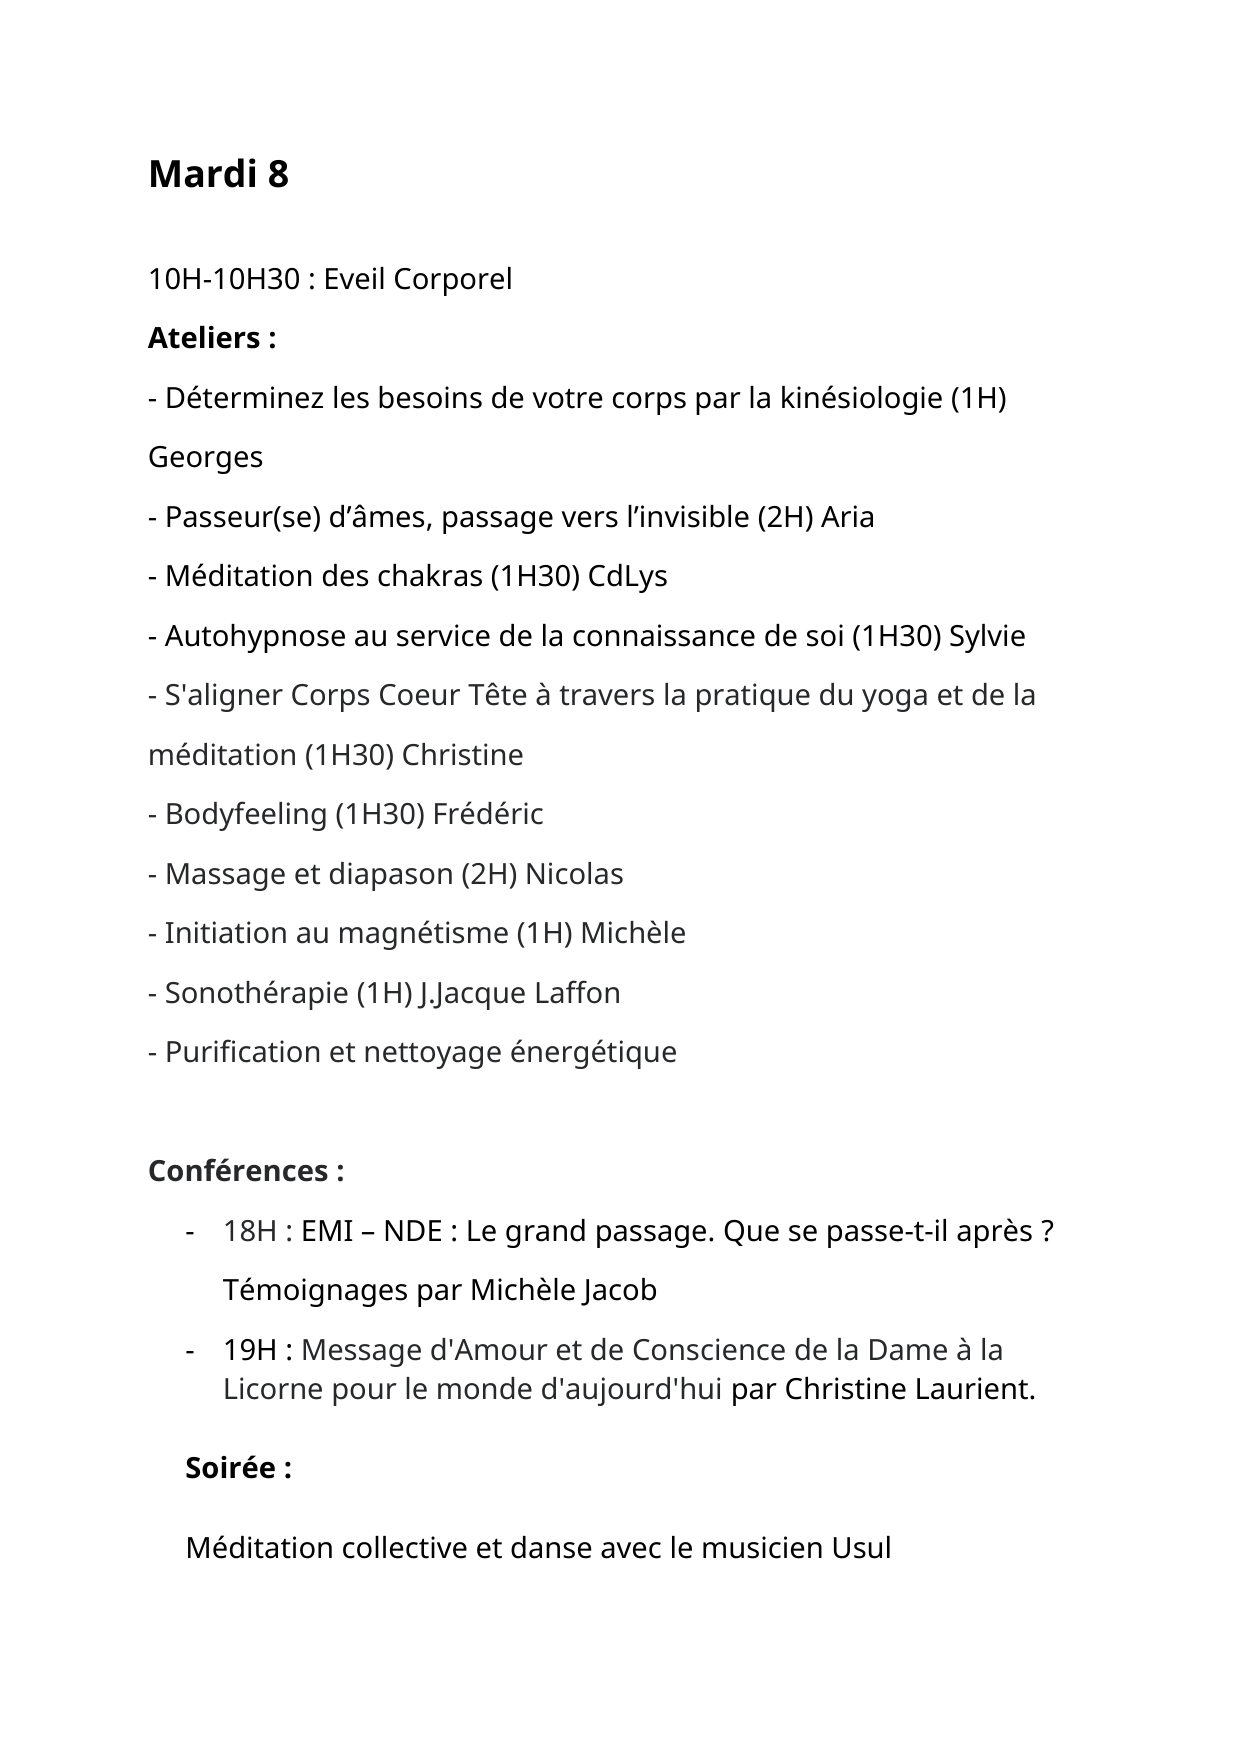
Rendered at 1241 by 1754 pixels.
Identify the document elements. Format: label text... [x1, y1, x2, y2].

text Soirée : [185, 1448, 1093, 1487]
text - Sonothérapie (1H) J.Jacque Laffon [148, 972, 1093, 1012]
text - Passeur(se) d’âmes, passage vers l’invisible (2H) Aria [148, 496, 1093, 536]
text - Méditation des chakras (1H30) CdLys [148, 556, 1093, 595]
text Conférences : [148, 1150, 1093, 1190]
text - Déterminez les besoins de votre corps par la kinésiologie (1H) Georges [148, 377, 1093, 476]
text Ateliers : [148, 318, 1093, 357]
text - Bodyfeeling (1H30) Frédéric [148, 793, 1093, 833]
list 18H : EMI – NDE : Le grand passage. Que se passe-t-il après ? Témoignages par Michèle Jacob [185, 1210, 1093, 1309]
list 19H : Message d'Amour et de Conscience de la Dame à la Licorne pour le monde d'aujourd'hui par Christine Laurient. [185, 1329, 1093, 1408]
text Méditation collective et danse avec le musicien Usul [185, 1527, 1093, 1567]
text - S'aligner Corps Coeur Tête à travers la pratique du yoga et de la méditation (1H30) Christine [148, 674, 1093, 774]
text - Initiation au magnétisme (1H) Michèle [148, 912, 1093, 952]
text - Purification et nettoyage énergétique [148, 1031, 1093, 1071]
text - Autohypnose au service de la connaissance de soi (1H30) Sylvie [148, 615, 1093, 655]
text Mardi 8 [148, 148, 1093, 199]
text - Massage et diapason (2H) Nicolas [148, 853, 1093, 893]
text 10H-10H30 : Eveil Corporel [148, 258, 1093, 298]
